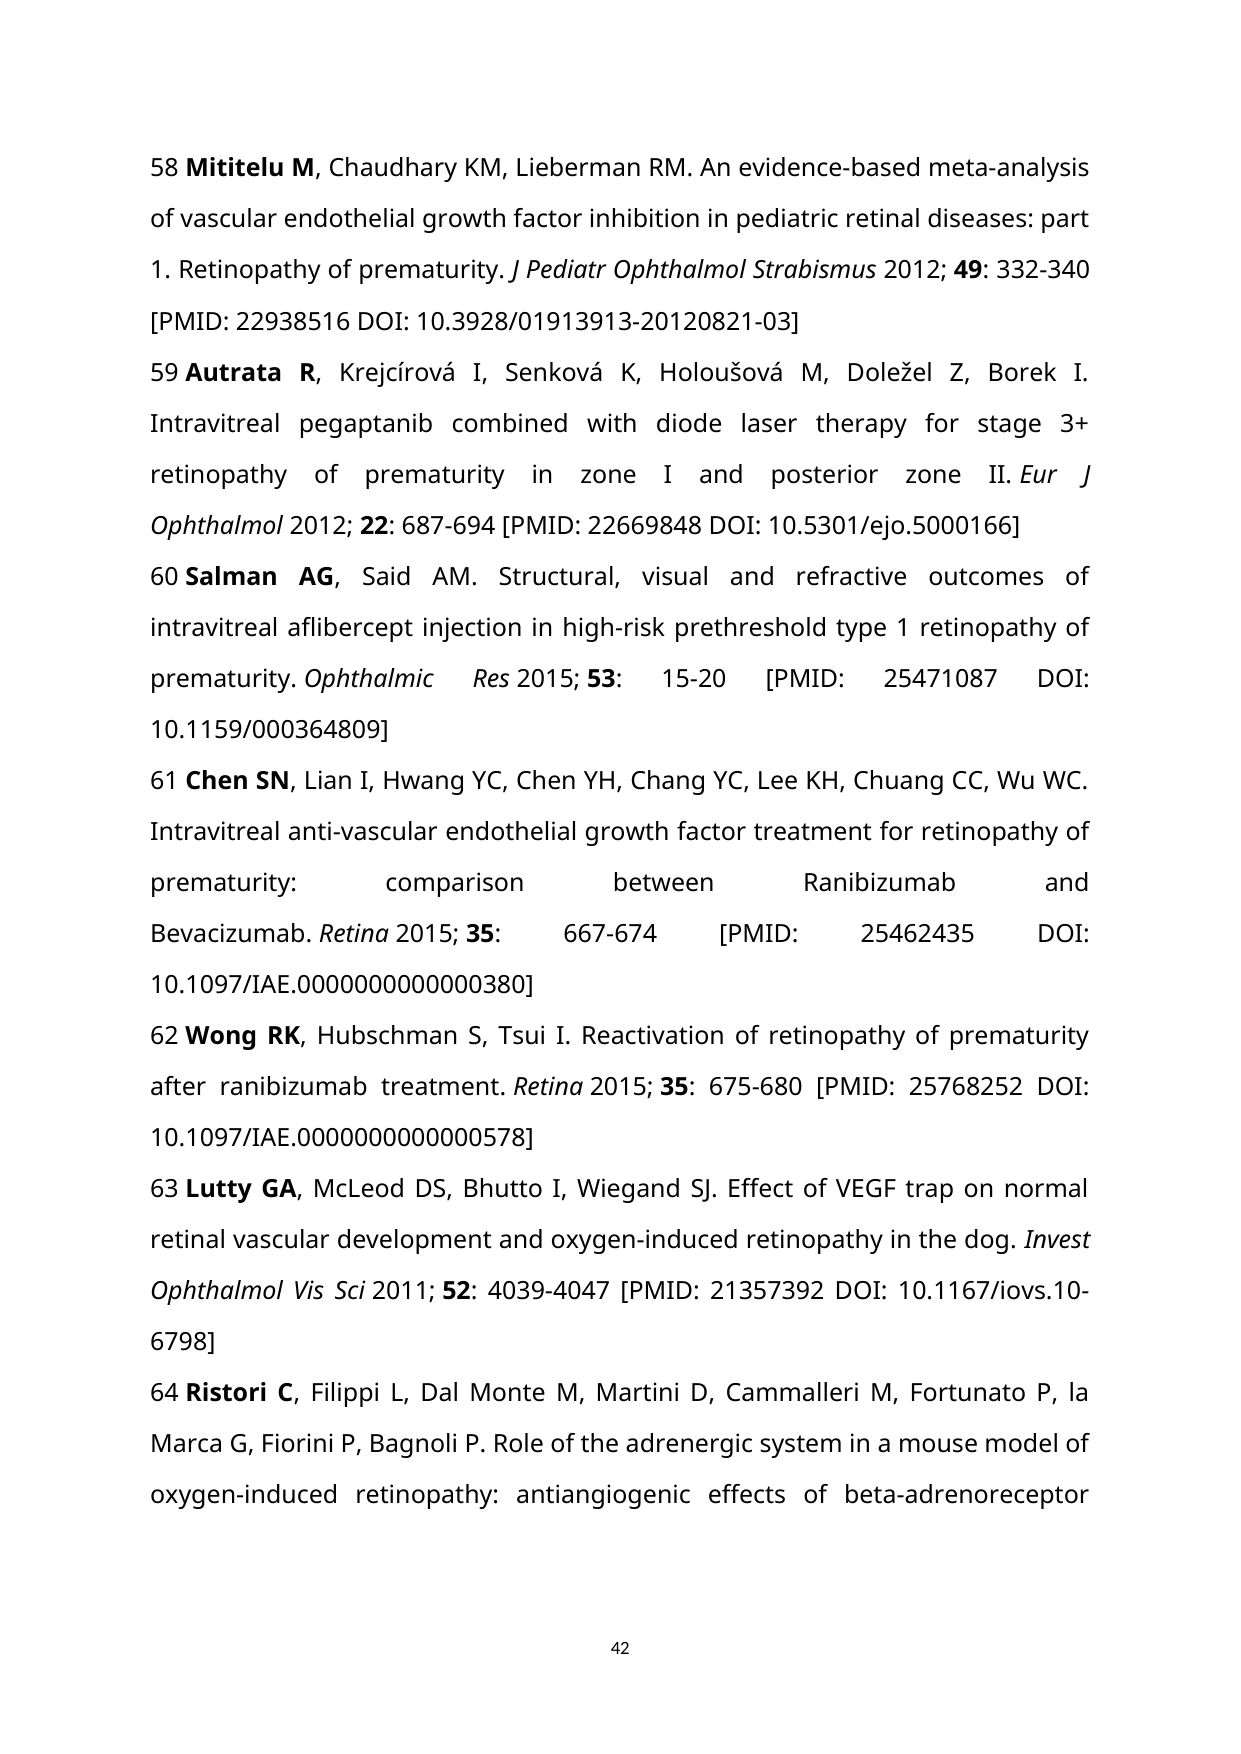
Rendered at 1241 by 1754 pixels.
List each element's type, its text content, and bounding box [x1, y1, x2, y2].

text 61 Chen SN, Lian I, Hwang YC, Chen YH, Chang YC, Lee KH, Chuang CC, Wu WC. Intravitreal anti-vascular endothelial growth factor treatment for retinopathy of prematurity: comparison between Ranibizumab and Bevacizumab. Retina 2015; 35: 667-674 [PMID: 25462435 DOI: 10.1097/IAE.0000000000000380] [150, 762, 1090, 1001]
text 58 Mititelu M, Chaudhary KM, Lieberman RM. An evidence-based meta-analysis of vascular endothelial growth factor inhibition in pediatric retinal diseases: part 1. Retinopathy of prematurity. J Pediatr Ophthalmol Strabismus 2012; 49: 332-340 [PMID: 22938516 DOI: 10.3928/01913913-20120821-03] [150, 150, 1090, 337]
text 59 Autrata R, Krejcírová I, Senková K, Holoušová M, Doležel Z, Borek I. Intravitreal pegaptanib combined with diode laser therapy for stage 3+ retinopathy of prematurity in zone I and posterior zone II. Eur J Ophthalmol 2012; 22: 687-694 [PMID: 22669848 DOI: 10.5301/ejo.5000166] [150, 354, 1090, 541]
text 60 Salman AG, Said AM. Structural, visual and refractive outcomes of intravitreal aflibercept injection in high-risk prethreshold type 1 retinopathy of prematurity. Ophthalmic Res 2015; 53: 15-20 [PMID: 25471087 DOI: 10.1159/000364809] [150, 558, 1090, 746]
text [150, 1375, 1090, 1511]
text 62 Wong RK, Hubschman S, Tsui I. Reactivation of retinopathy of prematurity after ranibizumab treatment. Retina 2015; 35: 675-680 [PMID: 25768252 DOI: 10.1097/IAE.0000000000000578] [150, 1018, 1090, 1154]
text 63 Lutty GA, McLeod DS, Bhutto I, Wiegand SJ. Effect of VEGF trap on normal retinal vascular development and oxygen-induced retinopathy in the dog. Invest Ophthalmol Vis Sci 2011; 52: 4039-4047 [PMID: 21357392 DOI: 10.1167/iovs.10-6798] [150, 1171, 1090, 1358]
